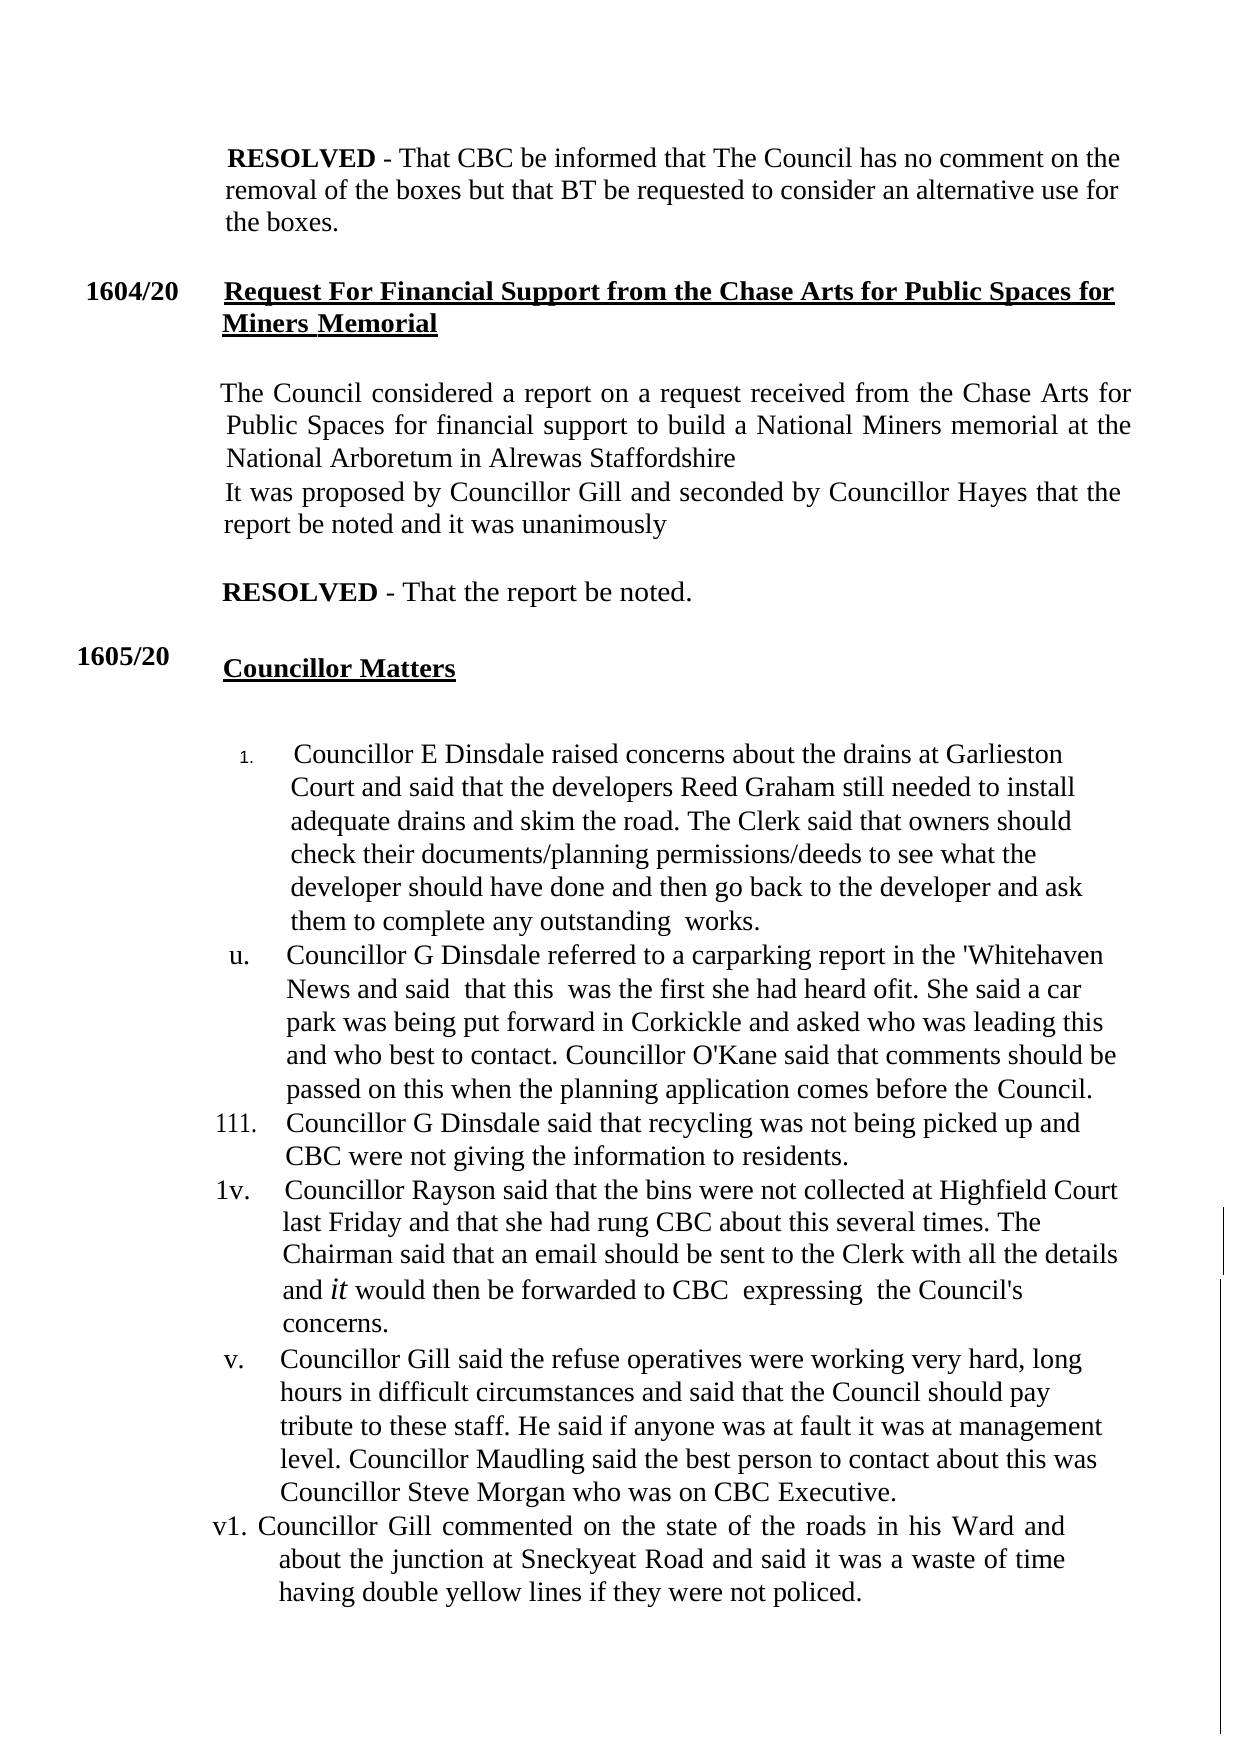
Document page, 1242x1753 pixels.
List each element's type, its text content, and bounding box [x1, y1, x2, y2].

text 1v. Councillor Rayson said that the bins were not collected at Highfield Court last Friday and that she had rung CBC about this several times. The Chairman said that an email should be sent to the Clerk with all the details and it would then be forwarded to CBC expressing the Council's concerns. [215, 1173, 1138, 1338]
text 1605/20 [76, 640, 174, 671]
text The Council considered a report on a request received from the Chase Arts for Public Spaces for financial support to build a National Miners memorial at the National Arboretum in Alrewas Staffordshire [220, 376, 1133, 473]
text v1. Councillor Gill commented on the state of the roads in his Ward and about the junction at Sneckyeat Road and said it was a waste of time having double yellow lines if they were not policed. [212, 1509, 1067, 1607]
text Councillor Matters [223, 652, 1169, 683]
list Councillor G Dinsdale referred to a carparking report in the 'Whitehaven News and said that this was the first she had heard ofit. She said a car park was being put forward in Corkickle and asked who was leading this and who best to contact. Councillor O'Kane said that comments should be passed on this when the planning application comes before the Council. [229, 938, 1139, 1104]
list Councillor Gill said the refuse operatives were working very hard, long hours in difficult circumstances and said that the Council should pay tribute to these staff. He said if anyone was at fault it was at management level. Councillor Maudling said the best person to contact about this was Councillor Steve Morgan who was on CBC Executive. [223, 1342, 1119, 1508]
text RESOLVED - That the report be noted. [222, 574, 1169, 607]
text RESOLVED - That CBC be informed that The Council has no comment on the removal of the boxes but that BT be requested to consider an alternative use for the boxes. [225, 142, 1139, 237]
text 111. Councillor G Dinsdale said that recycling was not being picked up and CBC were not giving the information to residents. [215, 1106, 1097, 1171]
text 1. Councillor E Dinsdale raised concerns about the drains at Garlieston Court and said that the developers Reed Graham still needed to install adequate drains and skim the road. The Clerk said that owners should check their documents/planning permissions/deeds to see what the developer should have done and then go back to the developer and ask them to complete any outstanding works. [239, 737, 1097, 936]
text It was proposed by Councillor Gill and seconded by Councillor Hayes that the report be noted and it was unanimously [224, 477, 1123, 539]
text 1604/20 Request For Financial Support from the Chase Arts for Public Spaces for Miners Memorial [85, 275, 1122, 338]
